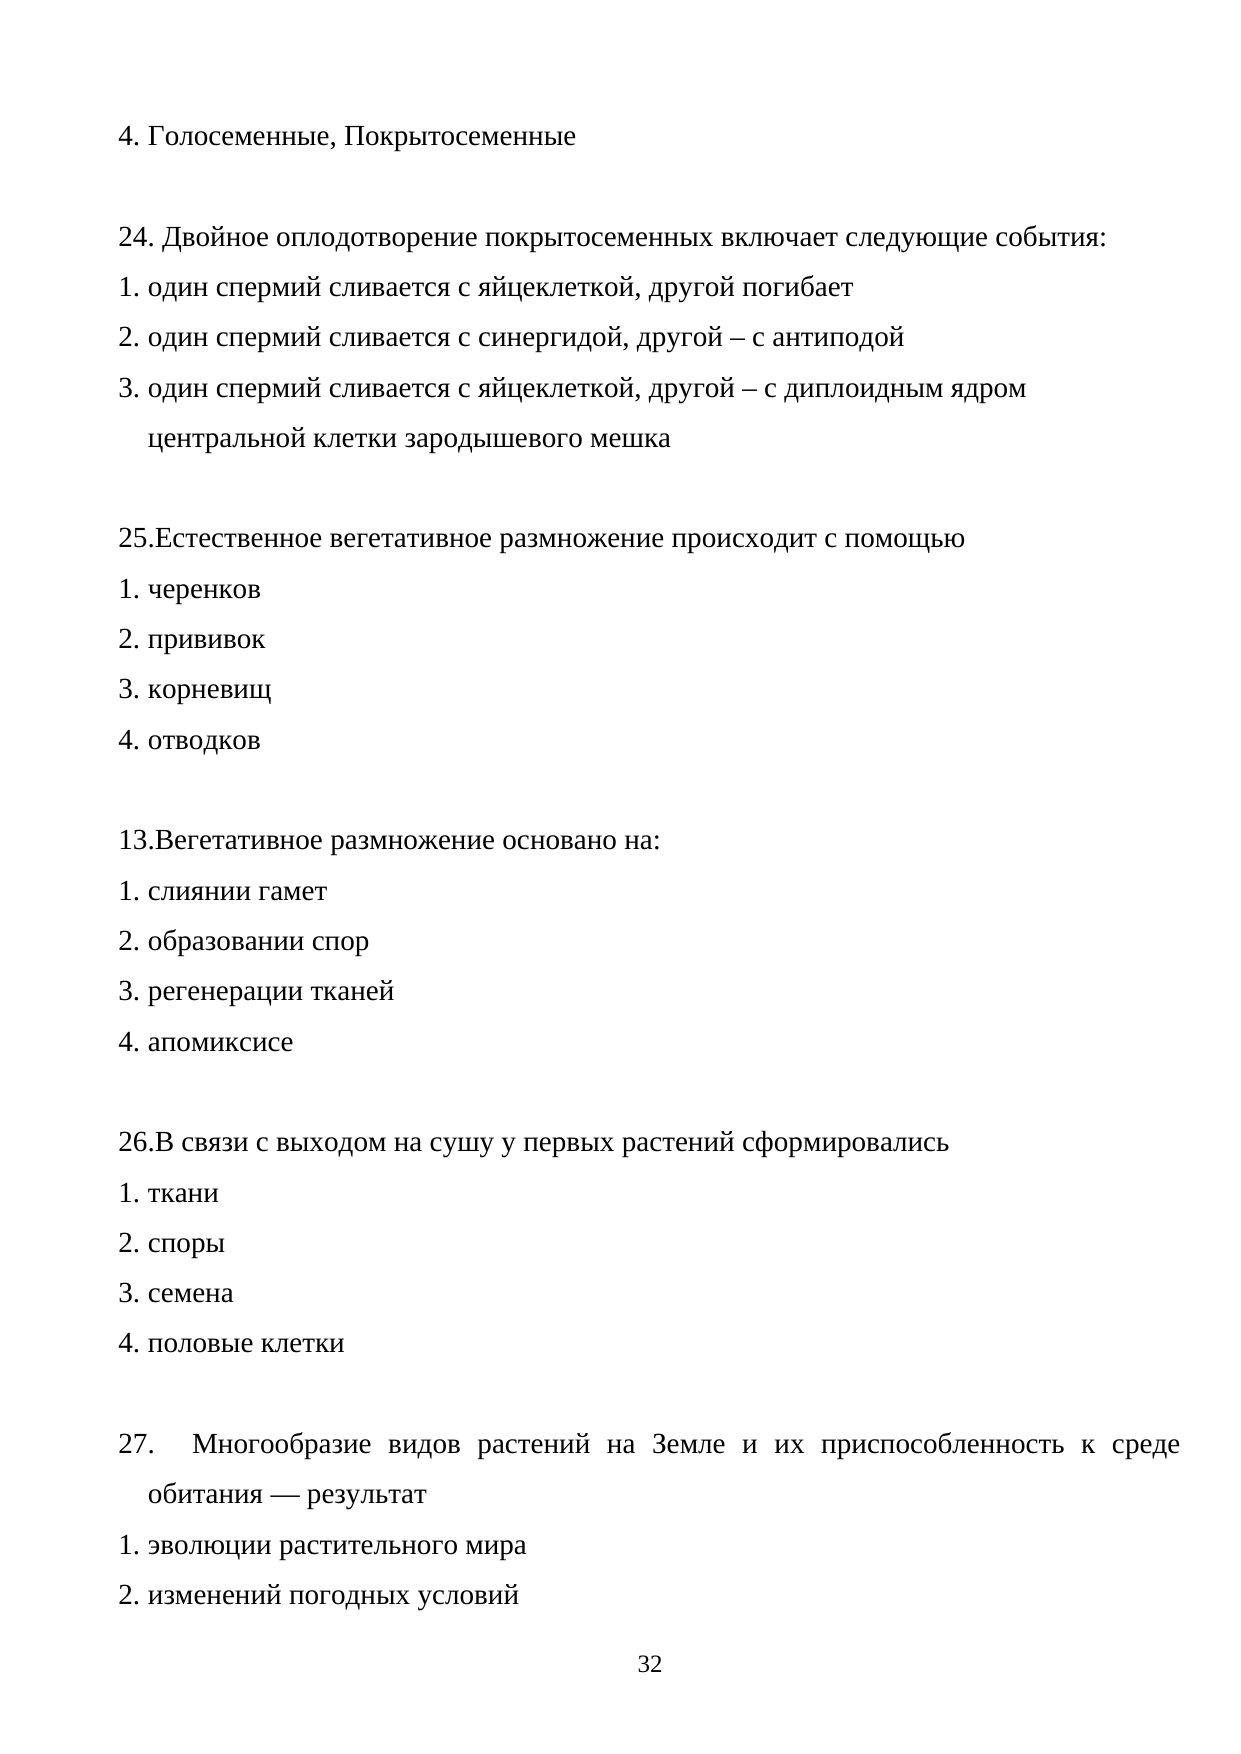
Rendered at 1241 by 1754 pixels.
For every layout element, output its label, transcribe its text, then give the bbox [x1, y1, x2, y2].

text 13.Вегетативное размножение основано на: [118, 822, 1181, 856]
list апомиксисе [118, 1024, 1181, 1057]
list регенерации тканей [118, 973, 1181, 1007]
list образовании спор [118, 923, 1181, 957]
list один спермий сливается с яйцеклеткой, другой погибает [118, 269, 1181, 303]
list черенков [118, 571, 1181, 604]
list Голосеменные, Покрытосеменные [118, 118, 1181, 152]
list один спермий сливается с яйцеклеткой, другой – с диплоидным ядром центральной клетки зародышевого мешка [118, 370, 1181, 453]
list отводков [118, 722, 1181, 755]
list Многообразие видов растений на Земле и их приспособленность к среде обитания — результат [118, 1426, 1181, 1510]
list ткани [118, 1175, 1181, 1208]
list споры [118, 1225, 1181, 1258]
list семена [118, 1275, 1181, 1309]
text 25.Естественное вегетативное размножение происходит с помощью [118, 521, 1181, 554]
list прививок [118, 621, 1181, 655]
text 24. Двойное оплодотворение покрытосеменных включает следующие события: [118, 219, 1181, 252]
list эволюции растительного мира [118, 1527, 1181, 1560]
list корневищ [118, 672, 1181, 705]
list один спермий сливается с синергидой, другой – с антиподой [118, 319, 1181, 353]
list слиянии гамет [118, 873, 1181, 906]
text 26.В связи с выходом на сушу у первых растений сформировались [118, 1124, 1181, 1158]
list половые клетки [118, 1326, 1181, 1359]
list изменений погодных условий [118, 1577, 1181, 1611]
